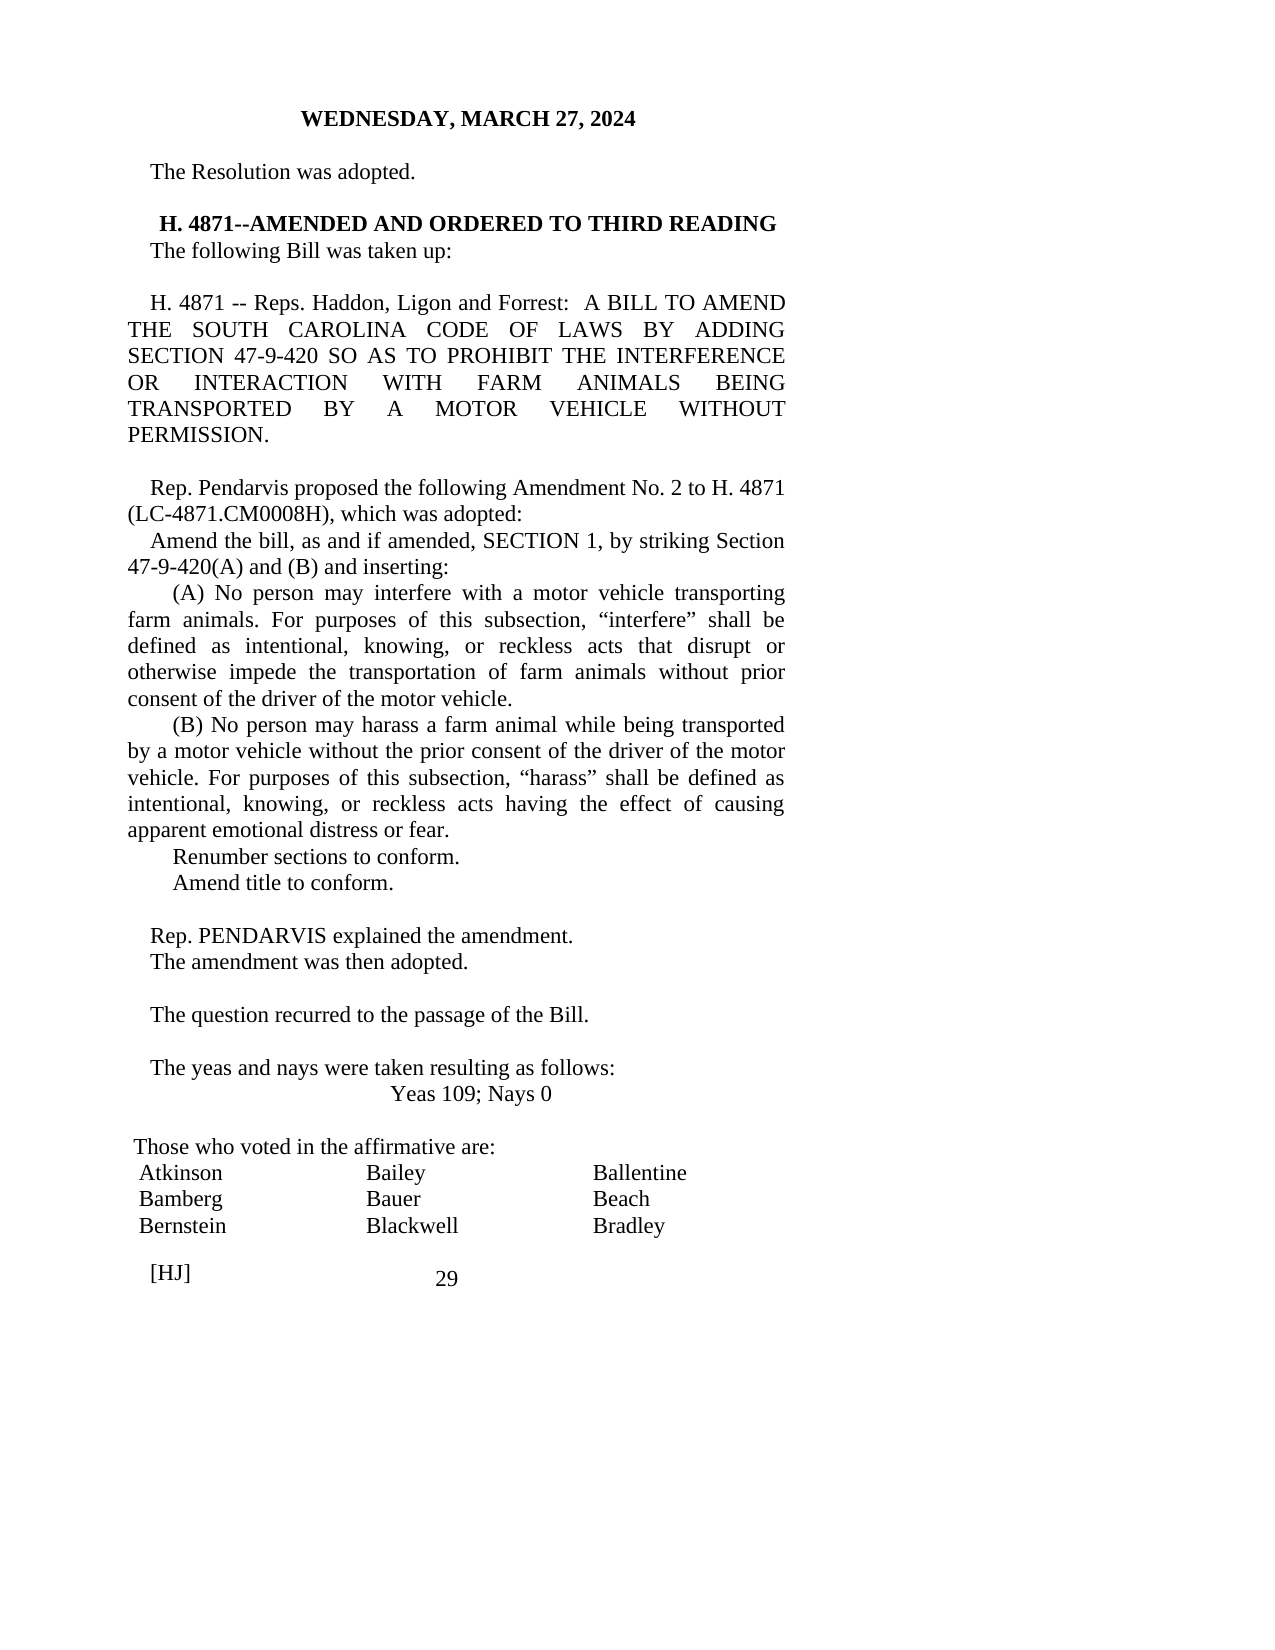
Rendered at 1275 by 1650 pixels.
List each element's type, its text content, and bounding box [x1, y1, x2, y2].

text H. 4871--AMENDED AND ORDERED TO THIRD READING [127, 210, 786, 237]
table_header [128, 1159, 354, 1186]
text Those who voted in the affirmative are: [127, 1133, 786, 1159]
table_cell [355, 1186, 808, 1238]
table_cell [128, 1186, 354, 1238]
text H. 4871 -- Reps. Haddon, Ligon and Forrest: A BILL TO AMEND THE SOUTH CAROLINA CODE OF LAWS BY ADDING SECTION 47‑9‑420 SO AS TO PROHIBIT THE INTERFERENCE OR INTERACTION WITH FARM ANIMALS BEING TRANSPORTED BY A MOTOR VEHICLE WITHOUT PERMISSION. [127, 289, 786, 448]
text Yeas 109; Nays 0 [127, 1080, 786, 1106]
text Rep. PENDARVIS explained the amendment. [127, 922, 786, 948]
text Renumber sections to conform. [150, 843, 786, 869]
title Amend title to conform. [150, 869, 786, 896]
text (A) No person may interfere with a motor vehicle transporting farm animals. For purposes of this subsection, “interfere” shall be defined as intentional, knowing, or reckless acts that disrupt or otherwise impede the transportation of farm animals without prior consent of the driver of the motor vehicle. [127, 579, 786, 711]
text Amend the bill, as and if amended, SECTION 1, by striking Section 47-9-420(A) and (B) and inserting: [127, 527, 786, 579]
text The amendment was then adopted. [127, 948, 786, 975]
text The yeas and nays were taken resulting as follows: [127, 1054, 786, 1080]
text (B) No person may harass a farm animal while being transported by a motor vehicle without the prior consent of the driver of the motor vehicle. For purposes of this subsection, “harass” shall be defined as intentional, knowing, or reckless acts having the effect of causing apparent emotional distress or fear. [127, 711, 786, 843]
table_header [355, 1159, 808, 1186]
text Rep. Pendarvis proposed the following Amendment No. 2 to H. 4871 (LC-4871.CM0008H), which was adopted: [127, 474, 786, 527]
text The question recurred to the passage of the Bill. [127, 1001, 786, 1027]
text The following Bill was taken up: [127, 237, 786, 263]
text The Resolution was adopted. [127, 158, 786, 184]
